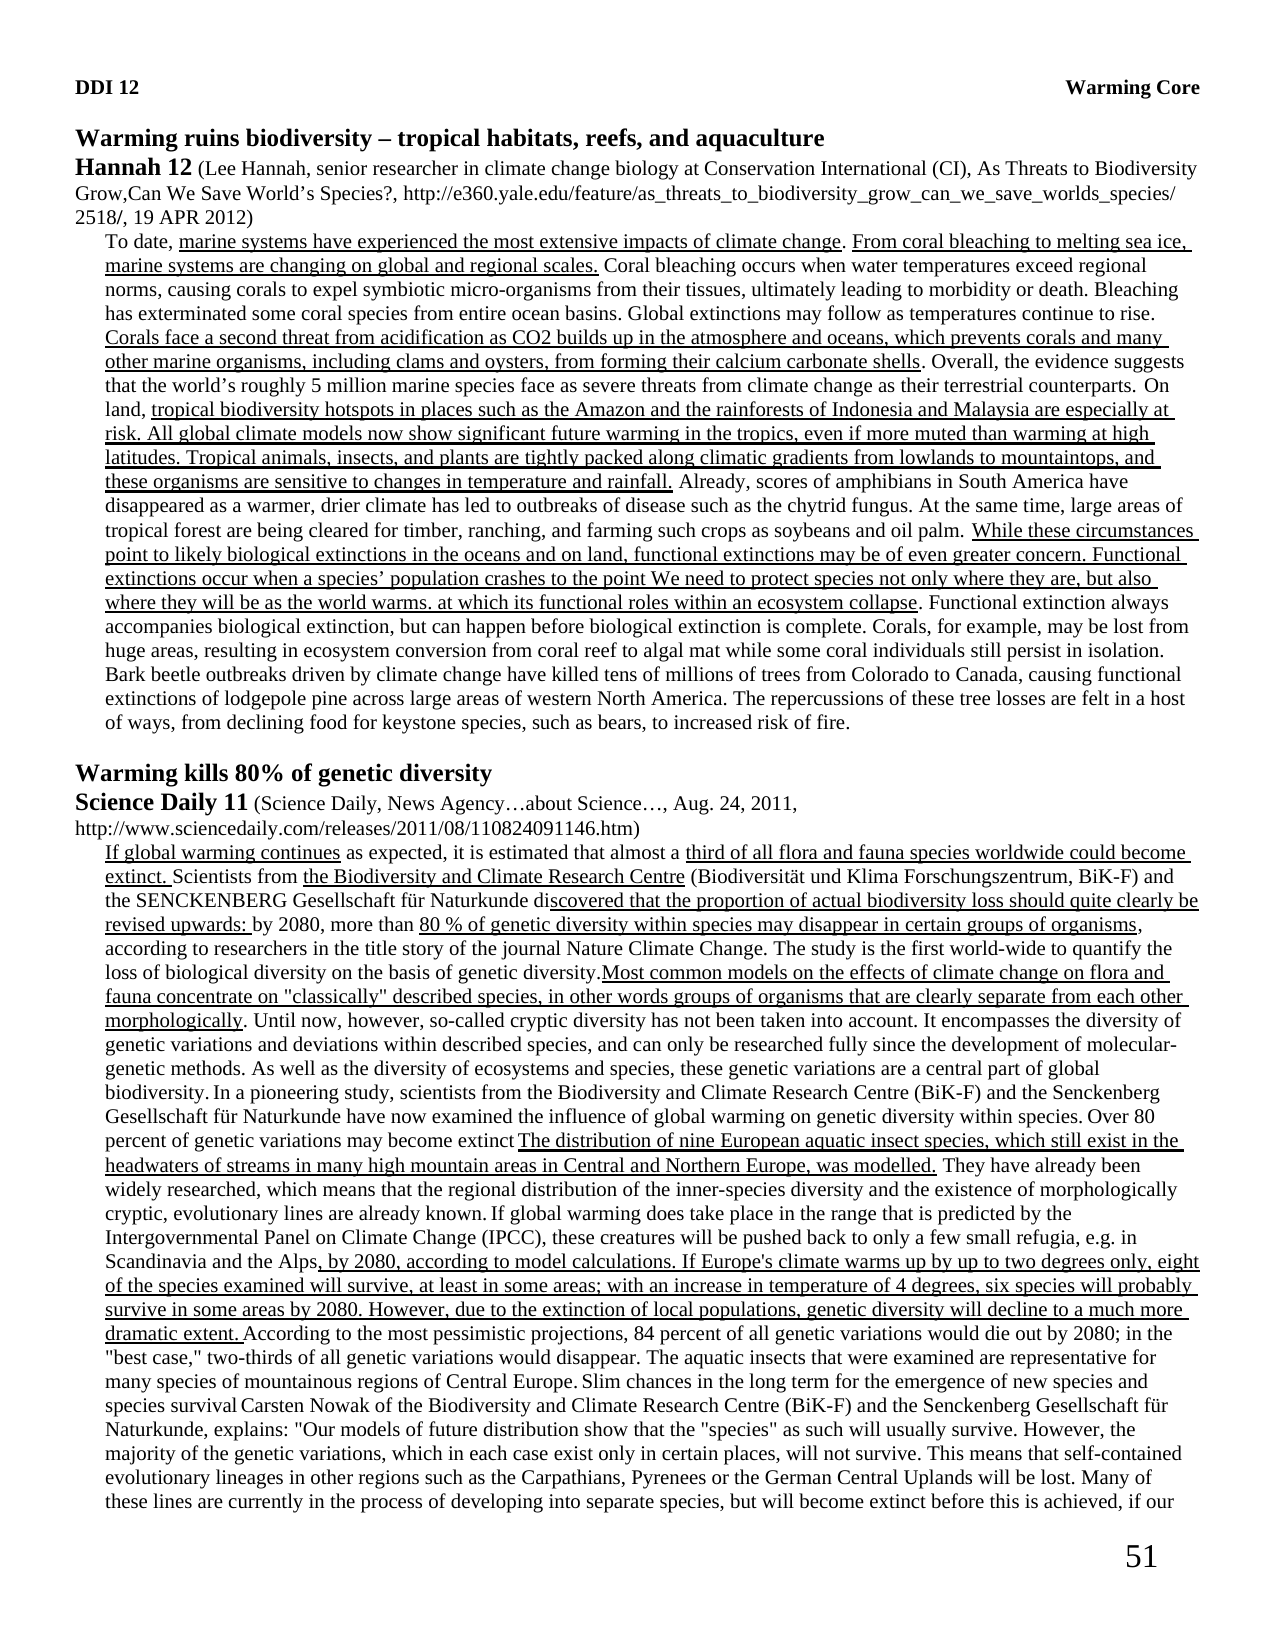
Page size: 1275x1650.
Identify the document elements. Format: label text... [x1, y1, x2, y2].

text Warming kills 80% of genetic diversity Science Daily 11 (Science Daily, News Agency…about Science…, Aug. 24, 2011, http://www.sciencedaily.com/releases/2011/08/110824091146.htm) [75, 758, 1200, 840]
text To date, marine systems have experienced the most extensive impacts of climate change. From coral bleaching to melting sea ice, marine systems are changing on global and regional scales. Coral bleaching occurs when water temperatures exceed regional norms, causing corals to expel symbiotic micro-organisms from their tissues, ultimately leading to morbidity or death. Bleaching has exterminated some coral species from entire ocean basins. Global extinctions may follow as temperatures continue to rise. Corals face a second threat from acidification as CO2 builds up in the atmosphere and oceans, which prevents corals and many other marine organisms, including clams and oysters, from forming their calcium carbonate shells. Overall, the evidence suggests that the world’s roughly 5 million marine species face as severe threats from climate change as their terrestrial counterparts. On land, tropical biodiversity hotspots in places such as the Amazon and the rainforests of Indonesia and Malaysia are especially at risk. All global climate models now show significant future warming in the tropics, even if more muted than warming at high latitudes. Tropical animals, insects, and plants are tightly packed along climatic gradients from lowlands to mountaintops, and these organisms are sensitive to changes in temperature and rainfall. Already, scores of amphibians in South America have disappeared as a warmer, drier climate has led to outbreaks of disease such as the chytrid fungus. At the same time, large areas of tropical forest are being cleared for timber, ranching, and farming such crops as soybeans and oil palm. While these circumstances point to likely biological extinctions in the oceans and on land, functional extinctions may be of even greater concern. Functional extinctions occur when a species’ population crashes to the point We need to protect species not only where they are, but also where they will be as the world warms. at which its functional roles within an ecosystem collapse. Functional extinction always accompanies biological extinction, but can happen before biological extinction is complete. Corals, for example, may be lost from huge areas, resulting in ecosystem conversion from coral reef to algal mat while some coral individuals still persist in isolation. Bark beetle outbreaks driven by climate change have killed tens of millions of trees from Colorado to Canada, causing functional extinctions of lodgepole pine across large areas of western North America. The repercussions of these tree losses are felt in a host of ways, from declining food for keystone species, such as bears, to increased risk of fire. [105, 229, 1200, 734]
text Warming ruins biodiversity – tropical habitats, reefs, and aquaculture Hannah 12 (Lee Hannah, senior researcher in climate change biology at Conservation International (CI), As Threats to Biodiversity Grow,Can We Save World’s Species?, http://e360.yale.edu/feature/as_threats_to_biodiversity_grow_can_we_save_worlds_species/2518/, 19 APR 2012) [75, 123, 1200, 229]
